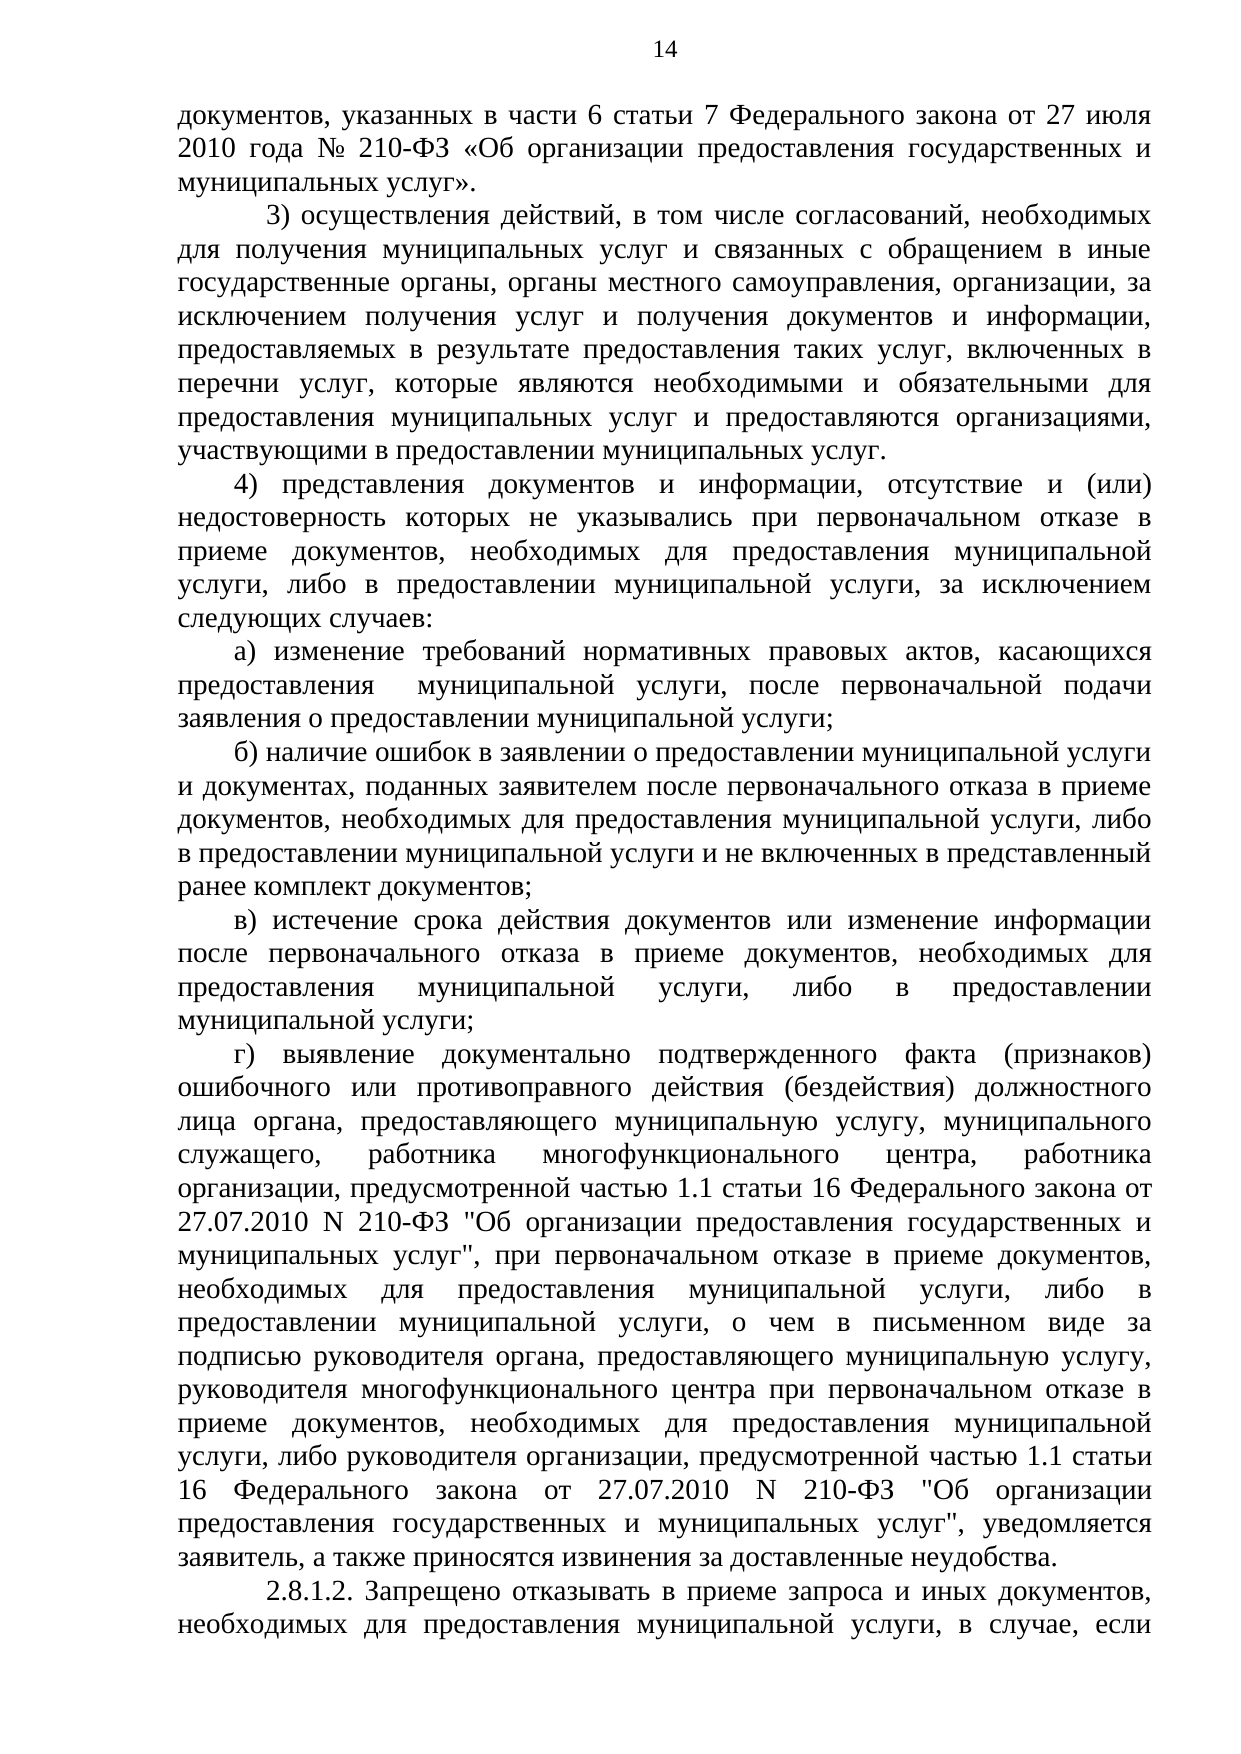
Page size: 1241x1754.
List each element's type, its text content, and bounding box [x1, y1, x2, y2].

text г) выявление документально подтвержденного факта (признаков) ошибочного или противоправного действия (бездействия) должностного лица органа, предоставляющего муниципальную услугу, муниципального служащего, работника многофункционального центра, работника организации, предусмотренной частью 1.1 статьи 16 Федерального закона от 27.07.2010 N 210-ФЗ "Об организации предоставления государственных и муниципальных услуг", при первоначальном отказе в приеме документов, необходимых для предоставления муниципальной услуги, либо в предоставлении муниципальной услуги, о чем в письменном виде за подписью руководителя органа, предоставляющего муниципальную услугу, руководителя многофункционального центра при первоначальном отказе в приеме документов, необходимых для предоставления муниципальной услуги, либо руководителя организации, предусмотренной частью 1.1 статьи 16 Федерального закона от 27.07.2010 N 210-ФЗ "Об организации предоставления государственных и муниципальных услуг", уведомляется заявитель, а также приносятся извинения за доставленные неудобства. [177, 1036, 1152, 1573]
text 4) представления документов и информации, отсутствие и (или) недостоверность которых не указывались при первоначальном отказе в приеме документов, необходимых для предоставления муниципальной услуги, либо в предоставлении муниципальной услуги, за исключением следующих случаев: [177, 466, 1152, 633]
text 3) осуществления действий, в том числе согласований, необходимых для получения муниципальных услуг и связанных с обращением в иные государственные органы, органы местного самоуправления, организации, за исключением получения услуг и получения документов и информации, предоставляемых в результате предоставления таких услуг, включенных в перечни услуг, которые являются необходимыми и обязательными для предоставления муниципальных услуг и предоставляются организациями, участвующими в предоставлении муниципальных услуг. [177, 197, 1152, 466]
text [177, 1573, 1152, 1640]
text б) наличие ошибок в заявлении о предоставлении муниципальной услуги и документах, поданных заявителем после первоначального отказа в приеме документов, необходимых для предоставления муниципальной услуги, либо в предоставлении муниципальной услуги и не включенных в представленный ранее комплект документов; [177, 734, 1152, 902]
text а) изменение требований нормативных правовых актов, касающихся предоставления муниципальной услуги, после первоначальной подачи заявления о предоставлении муниципальной услуги; [177, 633, 1152, 734]
text в) истечение срока действия документов или изменение информации после первоначального отказа в приеме документов, необходимых для предоставления муниципальной услуги, либо в предоставлении муниципальной услуги; [177, 902, 1152, 1036]
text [177, 97, 1152, 197]
